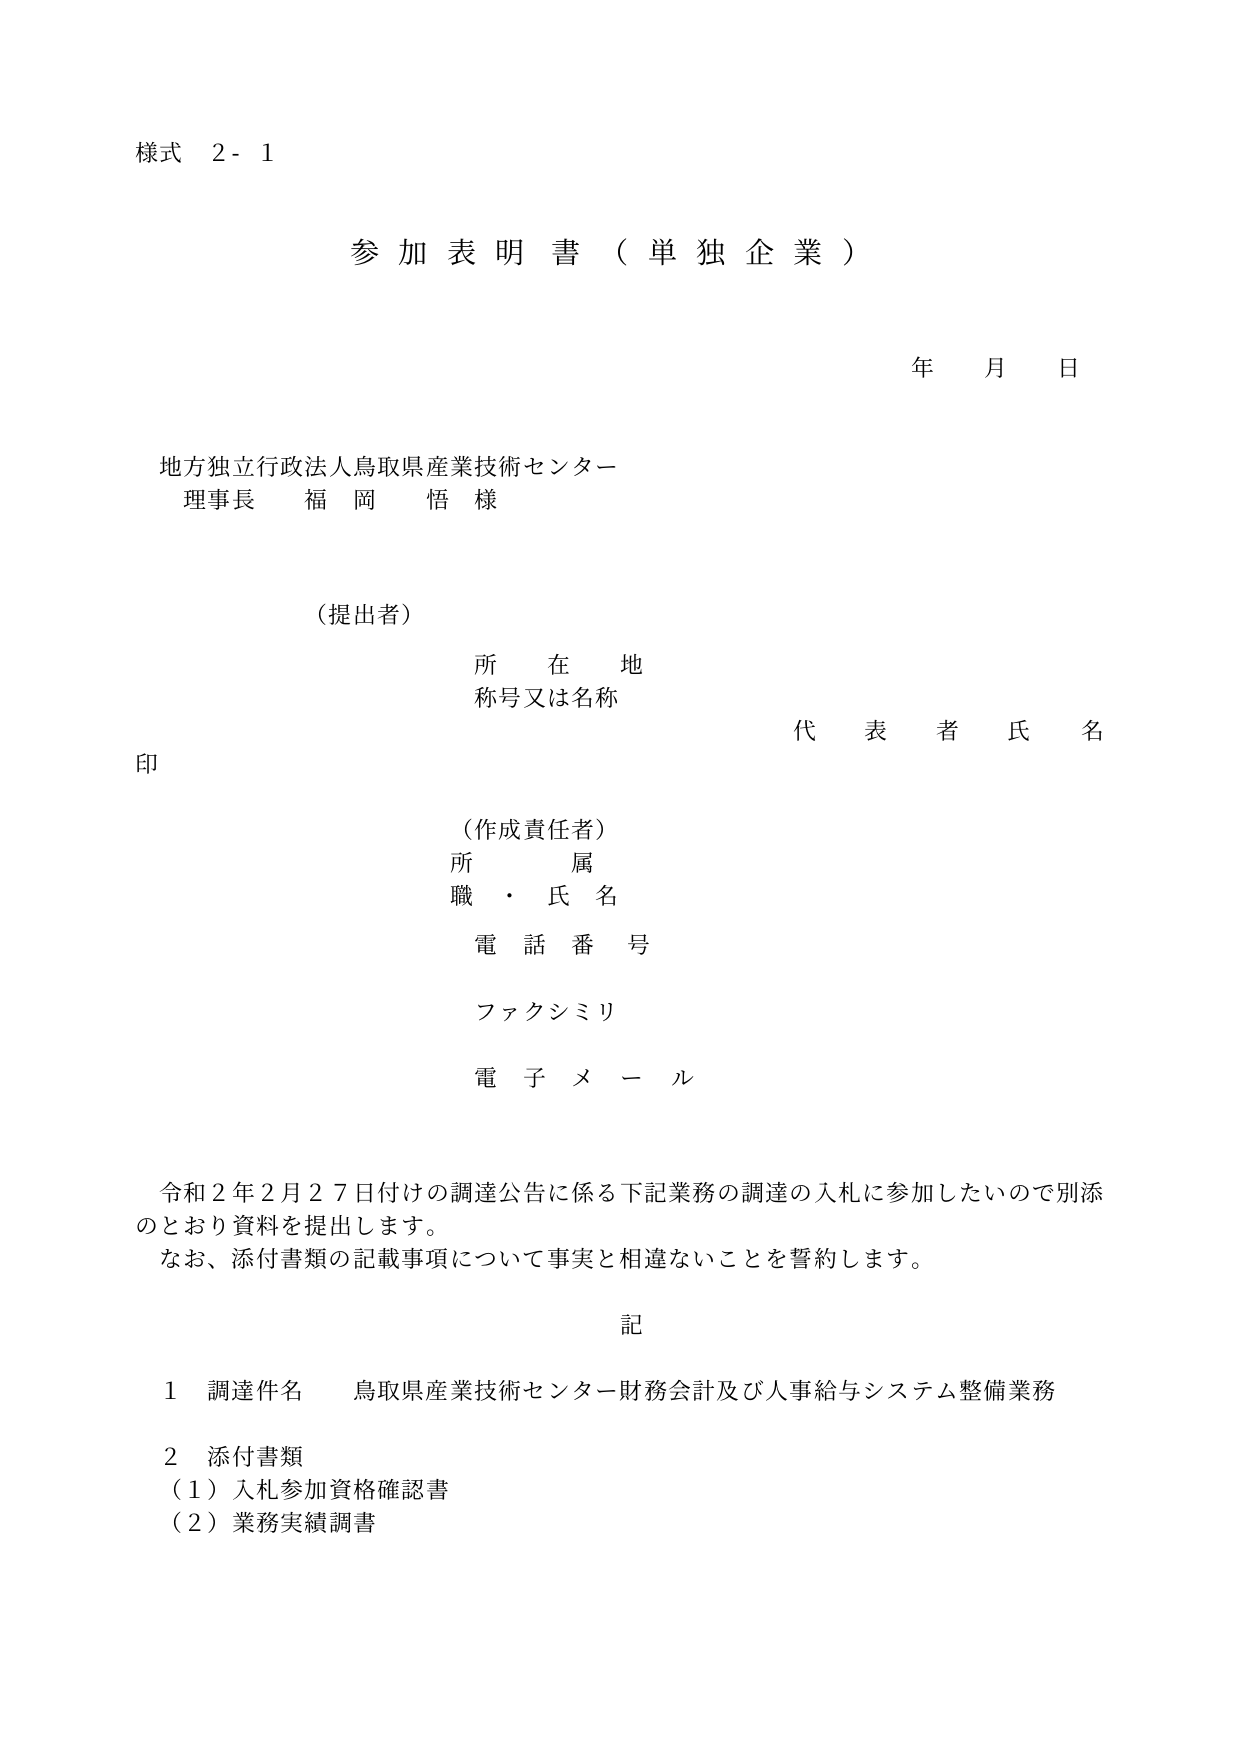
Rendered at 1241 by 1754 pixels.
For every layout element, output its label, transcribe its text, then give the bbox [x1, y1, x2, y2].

text 所 属 [135, 845, 1106, 878]
text 記 [135, 1307, 1106, 1340]
text ２ 添付書類 [135, 1439, 1106, 1472]
text 所 在 地 [135, 647, 1106, 680]
text （２）業務実績調書 [135, 1506, 1106, 1538]
text 令和２年２月２７日付けの調達公告に係る下記業務の調達の入札に参加したいので別添のとおり資料を提出します。 [135, 1175, 1106, 1241]
text 称号又は名称 [135, 680, 1106, 713]
text （提出者） [135, 581, 1106, 647]
text 地方独立行政法人鳥取県産業技術センター [135, 449, 1106, 482]
text なお、添付書類の記載事項について事実と相違ないことを誓約します。 [135, 1241, 1106, 1274]
text （１）入札参加資格確認書 [135, 1472, 1106, 1506]
text ファクシミリ [135, 977, 1106, 1043]
text 様式 ２-１ [135, 119, 1106, 185]
text 電子メール [135, 1043, 1106, 1109]
text 理事長 福 岡 悟 様 [135, 482, 1106, 515]
text 参加表明書（単独企業） [135, 218, 1106, 284]
text 年 月 日 [135, 350, 1106, 383]
text １ 調達件名 鳥取県産業技術センター財務会計及び人事給与システム整備業務 [135, 1373, 1106, 1406]
text 職 ・ 氏 名 [135, 878, 1106, 911]
text 電話番号 [135, 911, 1106, 977]
text （作成責任者） [135, 812, 1106, 845]
text 代表者氏名 印 [135, 713, 1106, 779]
